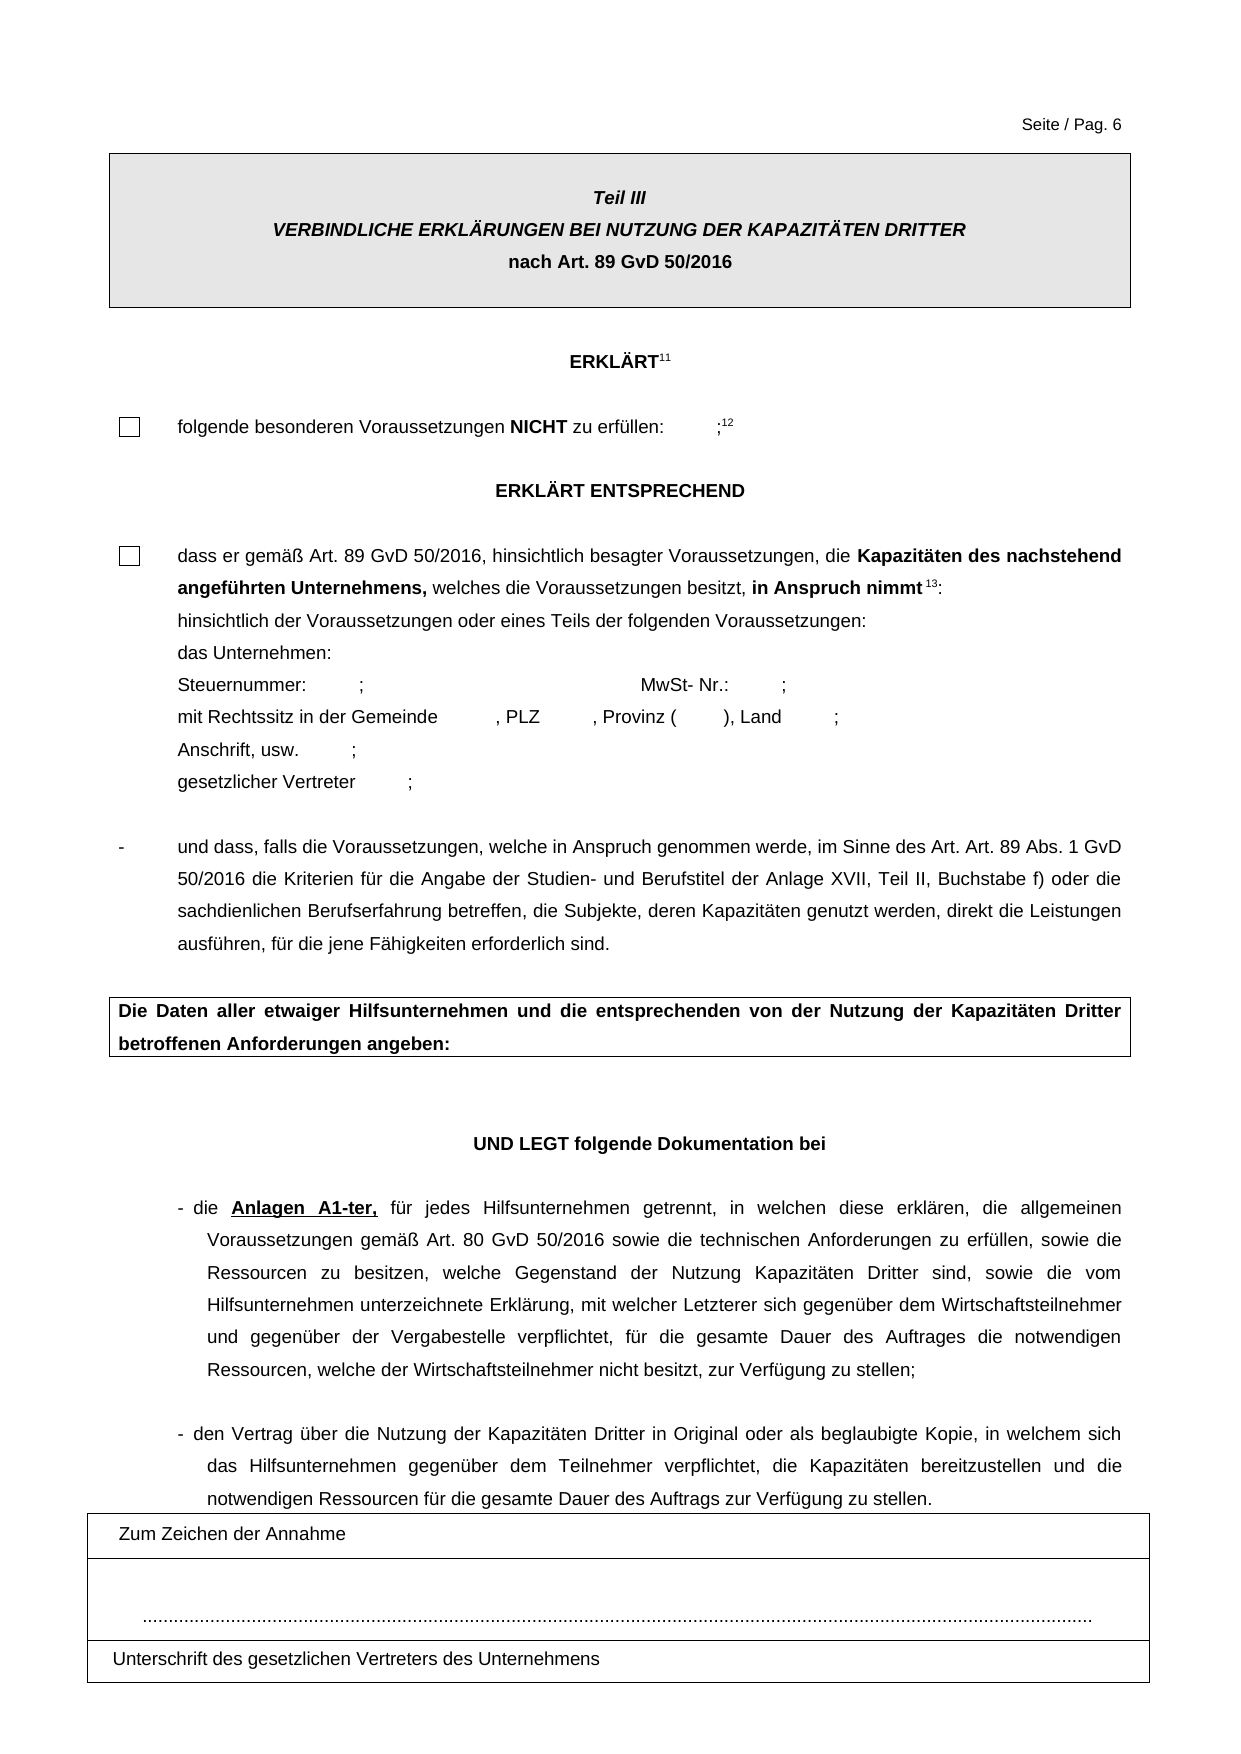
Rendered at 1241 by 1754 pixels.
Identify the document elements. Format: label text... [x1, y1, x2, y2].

text folgende besonderen Voraussetzungen NICHT zu erfüllen: ; [118, 416, 1122, 437]
list und dass, falls die Voraussetzungen, welche in Anspruch genommen werde, im Sinne des Art. Art. 89 Abs. 1 GvD 50/2016 die Kriterien für die Angabe der Studien- und Berufstitel der Anlage XVII, Teil II, Buchstabe f) oder die sachdienlichen Berufserfahrung betreffen, die Subjekte, deren Kapazitäten genutzt werden, direkt die Leistungen ausführen, für die jene Fähigkeiten erforderlich sind. [118, 836, 1122, 954]
text VERBINDLICHE ERKLÄRUNGEN BEI NUTZUNG DER KAPAZITÄTEN DRITTER [110, 218, 1130, 240]
text ERKLÄRT [118, 351, 1122, 373]
text gesetzlicher Vertreter ; [177, 771, 1122, 792]
text hinsichtlich der Voraussetzungen oder eines Teils der folgenden Voraussetzungen: [177, 609, 1122, 631]
list den Vertrag über die Nutzung der Kapazitäten Dritter in Original oder als beglaubigte Kopie, in welchem sich das Hilfsunternehmen gegenüber dem Teilnehmer verpflichtet, die Kapazitäten bereitzustellen und die notwendigen Ressourcen für die gesamte Dauer des Auftrags zur Verfügung zu stellen. [177, 1423, 1122, 1509]
text Steuernummer: ; MwSt- Nr.: ; [177, 674, 1122, 696]
list die Anlagen A1-ter, für jedes Hilfsunternehmen getrennt, in welchen diese erklären, die allgemeinen Voraussetzungen gemäß Art. 80 GvD 50/2016 sowie die technischen Anforderungen zu erfüllen, sowie die Ressourcen zu besitzen, welche Gegenstand der Nutzung Kapazitäten Dritter sind, sowie die vom Hilfsunternehmen unterzeichnete Erklärung, mit welcher Letzterer sich gegenüber dem Wirtschaftsteilnehmer und gegenüber der Vergabestelle verpflichtet, für die gesamte Dauer des Auftrages die notwendigen Ressourcen, welche der Wirtschaftsteilnehmer nicht besitzt, zur Verfügung zu stellen; [177, 1197, 1122, 1380]
text nach Art. 89 GvD 50/2016 [110, 250, 1130, 273]
text Teil III [110, 186, 1130, 208]
text ERKLÄRT ENTSPRECHEND [118, 480, 1122, 502]
text UND LEGT folgende Dokumentation bei [177, 1132, 1122, 1154]
text dass er gemäß Art. 89 GvD 50/2016, hinsichtlich besagter Voraussetzungen, die Kapazitäten des nachstehend angeführten Unternehmens, welches die Voraussetzungen besitzt, in Anspruch nimmt : [118, 545, 1122, 599]
text das Unternehmen: [177, 642, 1122, 663]
text mit Rechtssitz in der Gemeinde , PLZ , Provinz ( ), Land ; [177, 706, 1122, 728]
text Anschrift, usw. ; [177, 739, 1122, 760]
text Die Daten aller etwaiger Hilfsunternehmen und die entsprechenden von der Nutzung der Kapazitäten Dritter betroffenen Anforderungen angeben: [110, 998, 1130, 1056]
